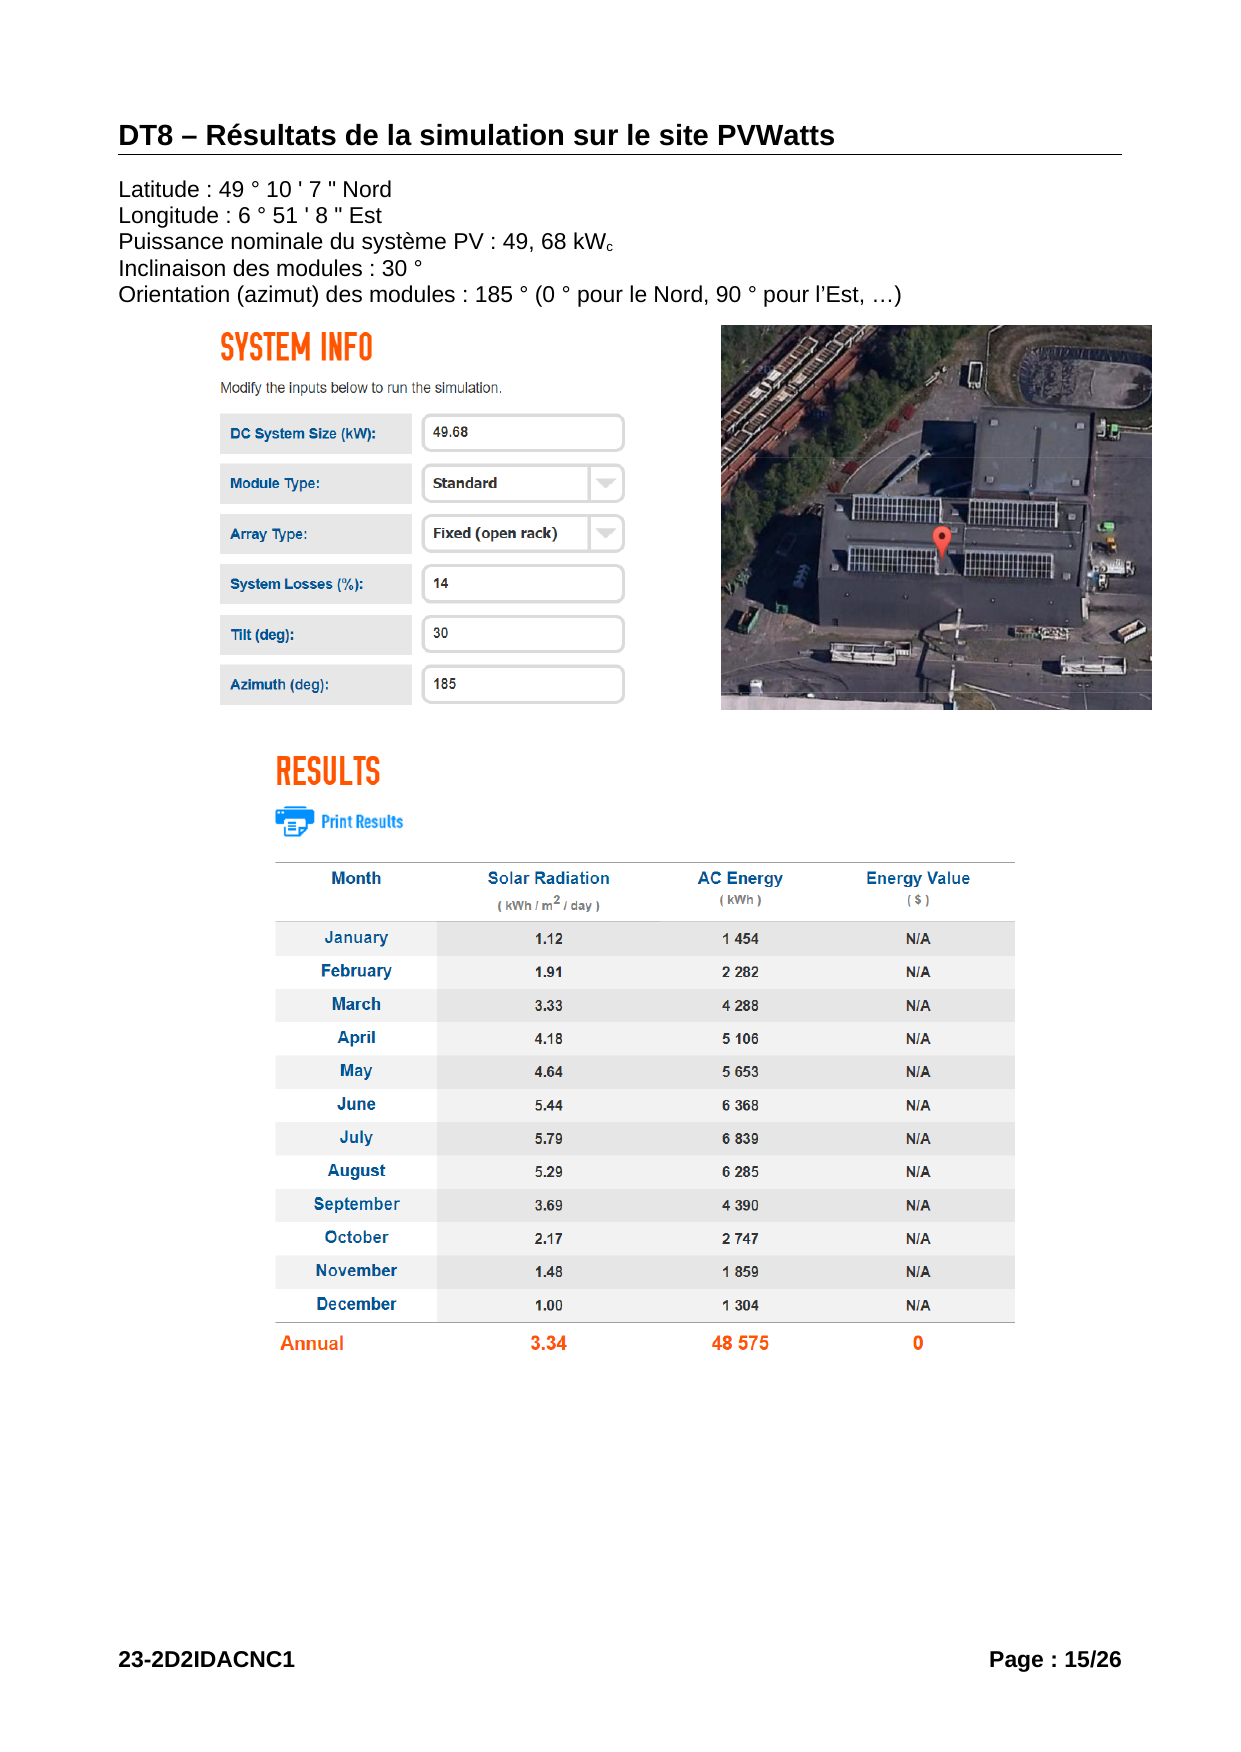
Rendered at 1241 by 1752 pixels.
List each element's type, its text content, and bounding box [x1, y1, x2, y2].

text Orientation (azimut) des modules : 185 ° (0 ° pour le Nord, 90 ° pour l’Est, …) [118, 281, 1122, 307]
text Longitude : 6 ° 51 ' 8 " Est [118, 202, 1122, 228]
text Inclinaison des modules : 30 ° [118, 255, 1122, 281]
picture [271, 747, 1019, 1355]
text Latitude : 49 ° 10 ' 7 " Nord [118, 176, 1122, 202]
text DT8 – Résultats de la simulation sur le site PVWatts [118, 118, 1122, 154]
text Puissance nominale du système PV : 49, 68 kWc [118, 228, 1122, 255]
picture [721, 315, 1152, 710]
picture [207, 315, 632, 710]
